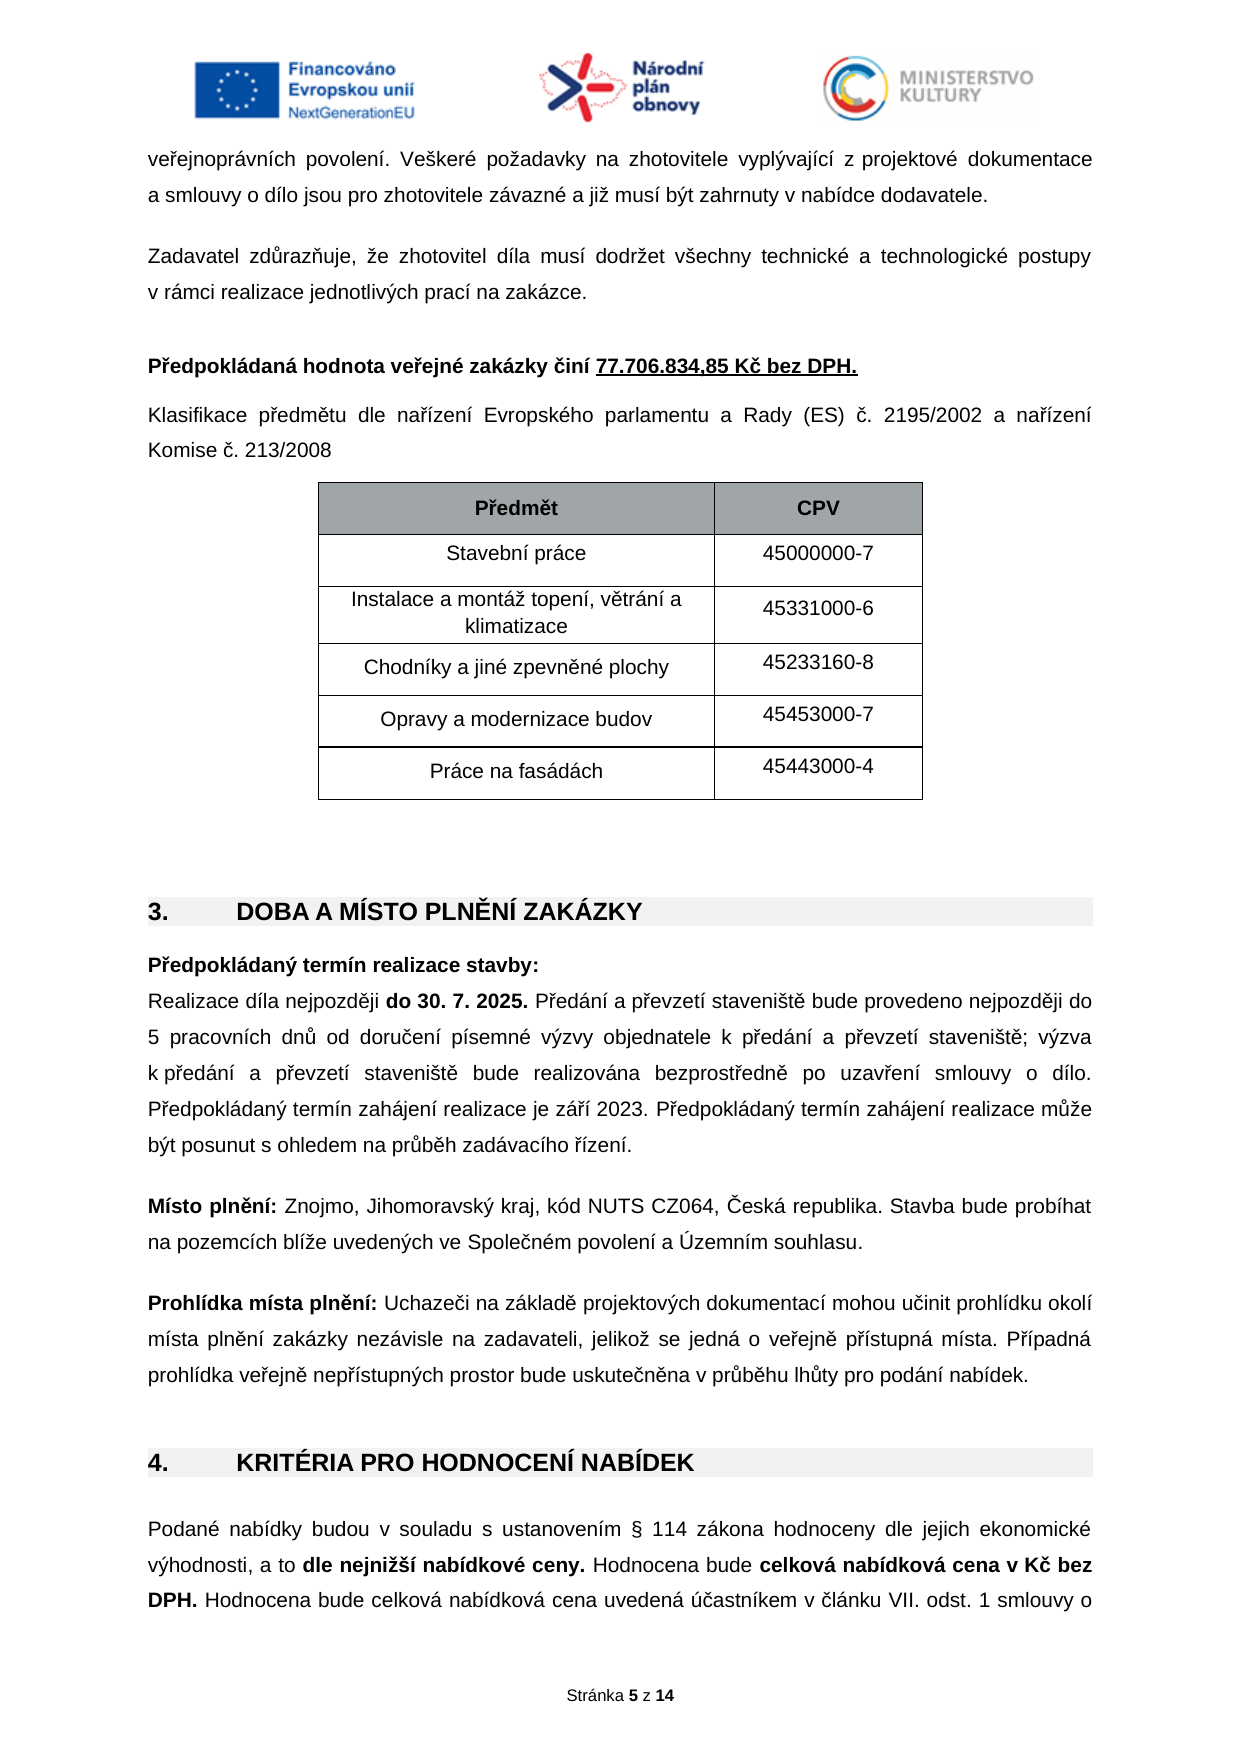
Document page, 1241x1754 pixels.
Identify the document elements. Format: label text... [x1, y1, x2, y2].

table_cell 45453000-7 [715, 696, 922, 746]
text Předpokládaná hodnota veřejné zakázky činí 77.706.834,85 Kč bez DPH. [148, 353, 1077, 377]
text Zadavatel zdůrazňuje, že zhotovitel díla musí dodržet všechny technické a technologické postupy v rámci realizace jednotlivých prací na zakázce. [148, 244, 1093, 304]
subtitle Kritéria pro hodnocení nabídek [148, 1448, 1093, 1477]
table_cell Stavební práce [319, 535, 714, 586]
subtitle Klasifikace předmětu dle nařízení Evropského parlamentu a Rady (ES) č. 2195/2002 a nařízení Komise č. 213/2008 [148, 402, 1093, 462]
table_cell Práce na fasádách [319, 748, 714, 798]
table_cell Opravy a modernizace budov [319, 696, 714, 746]
table_cell 45233160-8 [715, 644, 922, 694]
table_cell 45000000-7 [715, 535, 922, 586]
table_cell Instalace a montáž topení, větrání a klimatizace [319, 587, 714, 642]
table_header CPV [715, 483, 922, 534]
table_cell 45443000-4 [715, 748, 922, 798]
text Prohlídka místa plnění: Uchazeči na základě projektových dokumentací mohou učinit prohlídku okolí místa plnění zakázky nezávisle na zadavateli, jelikož se jedná o veřejně přístupná místa. Případná prohlídka veřejně nepřístupných prostor bude uskutečněna v průběhu lhůty pro podání nabídek. [148, 1291, 1093, 1386]
table_cell 45331000-6 [715, 587, 922, 642]
text Předpokládaný termín realizace stavby: [148, 953, 1093, 977]
table_cell Chodníky a jiné zpevněné plochy [319, 644, 714, 694]
subtitle DOBA A MÍSTO PLNĚNÍ ZAKÁZKY [148, 897, 1093, 926]
table_header Předmět [319, 483, 714, 534]
picture [147, 30, 1093, 147]
text Realizace díla nejpozději do 30. 7. 2025. Předání a převzetí staveniště bude provedeno nejpozději do 5 pracovních dnů od doručení písemné výzvy objednatele k předání a převzetí staveniště; výzva k předání a převzetí staveniště bude realizována bezprostředně po uzavření smlouvy o dílo. Předpokládaný termín zahájení realizace je září 2023. Předpokládaný termín zahájení realizace může být posunut s ohledem na průběh zadávacího řízení. [148, 989, 1093, 1157]
text Místo plnění: Znojmo, Jihomoravský kraj, kód NUTS CZ064, Česká republika. Stavba bude probíhat na pozemcích blíže uvedených ve Společném povolení a Územním souhlasu. [148, 1194, 1093, 1253]
